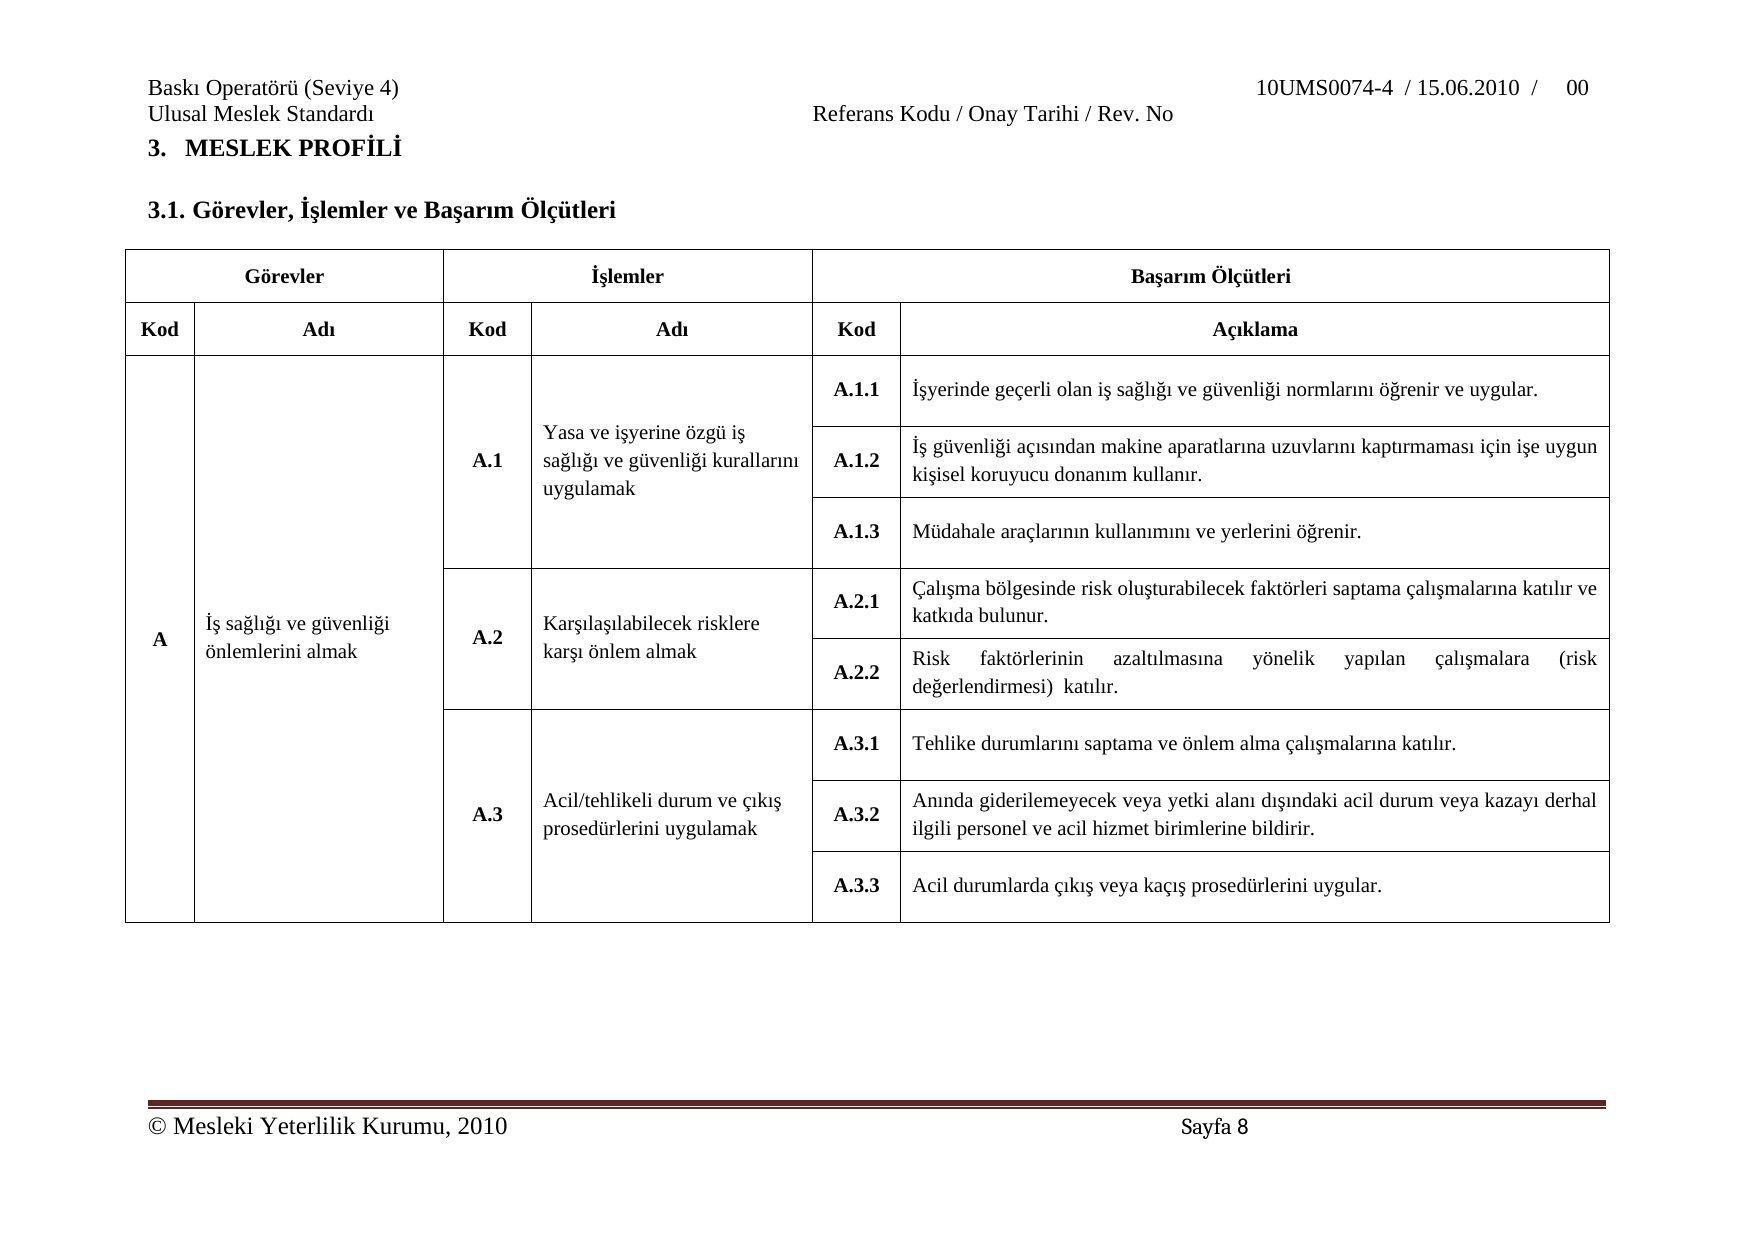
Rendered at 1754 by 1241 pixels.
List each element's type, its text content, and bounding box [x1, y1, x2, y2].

table_cell A.1.3 [813, 498, 900, 567]
table_header Görevler [126, 250, 443, 302]
table_cell Acil durumlarda çıkış veya kaçış prosedürlerini uygular. [901, 852, 1609, 921]
table_cell Kod [444, 303, 531, 355]
table_cell A.3.3 [813, 852, 900, 921]
list MESLEK PROFİLİ [148, 133, 1606, 162]
table_cell Karşılaşılabilecek risklere karşı önlem almak [532, 568, 812, 709]
table_cell Kod [813, 303, 900, 355]
table_cell Adı [532, 303, 812, 355]
table_cell Risk faktörlerinin azaltılmasına yönelik yapılan çalışmalara (risk değerlendirmesi) katılır. [901, 639, 1609, 709]
table_cell İş sağlığı ve güvenliği önlemlerini almak [195, 356, 443, 921]
table_cell Yasa ve işyerine özgü iş sağlığı ve güvenliği kurallarını uygulamak [532, 356, 812, 567]
table_cell A [126, 356, 194, 921]
table_cell Müdahale araçlarının kullanımını ve yerlerini öğrenir. [901, 498, 1609, 567]
table_cell A.2 [444, 568, 531, 709]
table_header Başarım Ölçütleri [813, 250, 1609, 302]
table_cell İş güvenliği açısından makine aparatlarına uzuvlarını kaptırmaması için işe uygun kişisel koruyucu donanım kullanır. [901, 427, 1609, 496]
table_cell Acil/tehlikeli durum ve çıkış prosedürlerini uygulamak [532, 710, 812, 921]
table_cell Adı [195, 303, 443, 355]
table_cell A.1 [444, 356, 531, 567]
table_cell A.1.1 [813, 356, 900, 426]
table_cell Açıklama [901, 303, 1609, 355]
table_cell Çalışma bölgesinde risk oluşturabilecek faktörleri saptama çalışmalarına katılır ve katkıda bulunur. [901, 568, 1609, 638]
list Görevler, İşlemler ve Başarım Ölçütleri [148, 195, 1606, 223]
table_header İşlemler [444, 250, 812, 302]
table_cell A.1.2 [813, 427, 900, 496]
table_cell Kod [126, 303, 194, 355]
table_cell İşyerinde geçerli olan iş sağlığı ve güvenliği normlarını öğrenir ve uygular. [901, 356, 1609, 426]
table_cell A.3 [444, 710, 531, 921]
table_cell A.3.1 [813, 710, 900, 780]
table_cell Tehlike durumlarını saptama ve önlem alma çalışmalarına katılır. [901, 710, 1609, 780]
table_cell A.2.1 [813, 568, 900, 638]
table_cell A.2.2 [813, 639, 900, 709]
table_cell Anında giderilemeyecek veya yetki alanı dışındaki acil durum veya kazayı derhal ilgili personel ve acil hizmet birimlerine bildirir. [901, 781, 1609, 851]
table_cell A.3.2 [813, 781, 900, 851]
